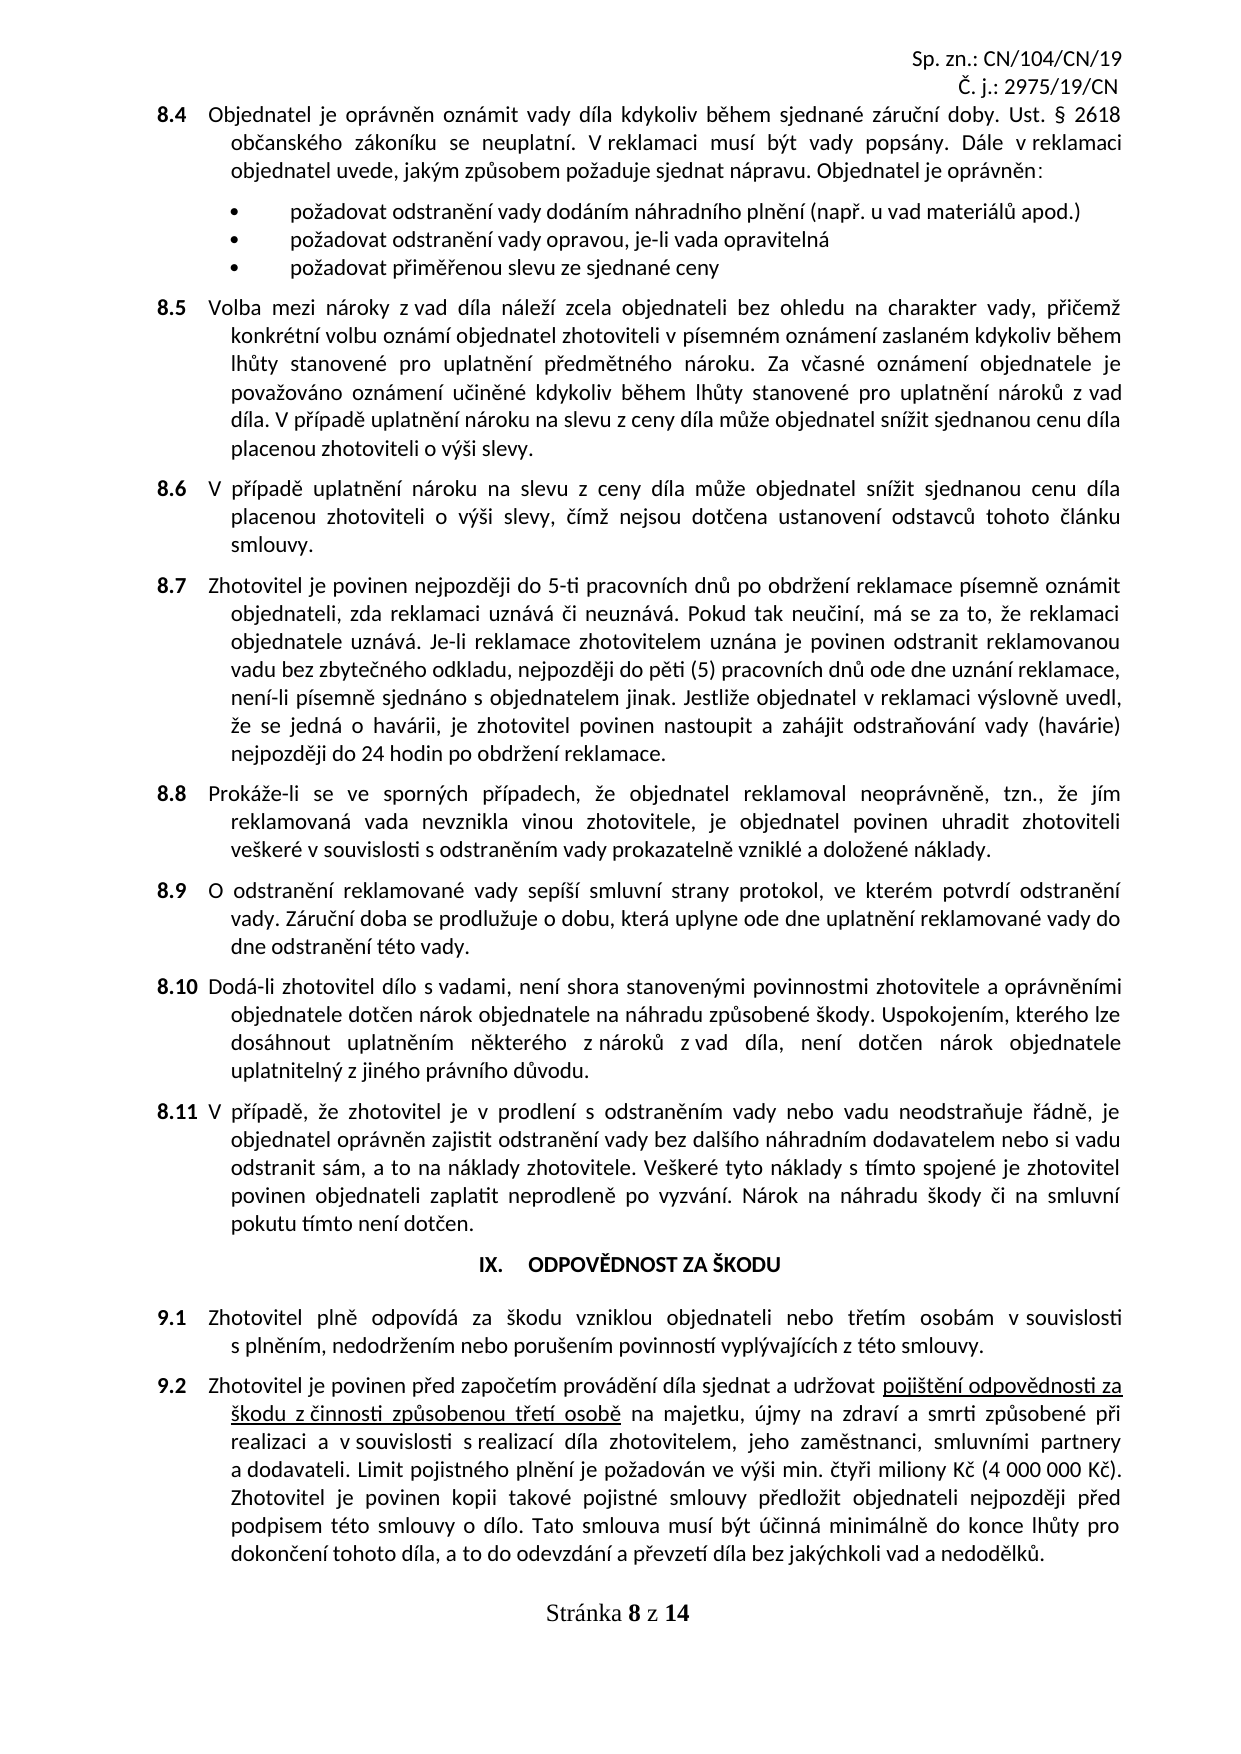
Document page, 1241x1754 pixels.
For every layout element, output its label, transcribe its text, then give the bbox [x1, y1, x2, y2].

list Dodá-li zhotovitel dílo s vadami, není shora stanovenými povinnostmi zhotovitele a oprávněními objednatele dotčen nárok objednatele na náhradu způsobené škody. Uspokojením, kterého lze dosáhnout uplatněním některého z nároků z vad díla, není dotčen nárok objednatele uplatnitelný z jiného právního důvodu. [157, 972, 1122, 1084]
list požadovat odstranění vady opravou, je-li vada opravitelná [231, 225, 1122, 253]
list V případě, že zhotovitel je v prodlení s odstraněním vady nebo vadu neodstraňuje řádně, je objednatel oprávněn zajistit odstranění vady bez dalšího náhradním dodavatelem nebo si vadu odstranit sám, a to na náklady zhotovitele. Veškeré tyto náklady s tímto spojené je zhotovitel povinen objednateli zaplatit neprodleně po vyzvání. Nárok na náhradu škody či na smluvní pokutu tímto není dotčen. [157, 1097, 1122, 1237]
list Zhotovitel je povinen nejpozději do 5-ti pracovních dnů po obdržení reklamace písemně oznámit objednateli, zda reklamaci uznává či neuznává. Pokud tak neučiní, má se za to, že reklamaci objednatele uznává. Je-li reklamace zhotovitelem uznána je povinen odstranit reklamovanou vadu bez zbytečného odkladu, nejpozději do pěti (5) pracovních dnů ode dne uznání reklamace, není-li písemně sjednáno s objednatelem jinak. Jestliže objednatel v reklamaci výslovně uvedl, že se jedná o havárii, je zhotovitel povinen nastoupit a zahájit odstraňování vady (havárie) nejpozději do 24 hodin po obdržení reklamace. [157, 571, 1122, 767]
list požadovat odstranění vady dodáním náhradního plnění (např. u vad materiálů apod.) [231, 197, 1122, 225]
list O odstranění reklamované vady sepíší smluvní strany protokol, ve kterém potvrdí odstranění vady. Záruční doba se prodlužuje o dobu, která uplyne ode dne uplatnění reklamované vady do dne odstranění této vady. [157, 876, 1122, 960]
list Objednatel je oprávněn oznámit vady díla kdykoliv během sjednané záruční doby. Ust. § 2618 občanského zákoníku se neuplatní. V reklamaci musí být vady popsány. Dále v reklamaci objednatel uvede, jakým způsobem požaduje sjednat nápravu. Objednatel je oprávněn: [157, 100, 1122, 184]
subtitle ODPOVĚDNOST ZA ŠKODU [150, 1250, 1122, 1278]
list Prokáže-li se ve sporných případech, že objednatel reklamoval neoprávněně, tzn., že jím reklamovaná vada nevznikla vinou zhotovitele, je objednatel povinen uhradit zhotoviteli veškeré v souvislosti s odstraněním vady prokazatelně vzniklé a doložené náklady. [157, 779, 1122, 863]
list požadovat přiměřenou slevu ze sjednané ceny [231, 253, 1122, 281]
list Zhotovitel plně odpovídá za škodu vzniklou objednateli nebo třetím osobám v souvislosti s plněním, nedodržením nebo porušením povinností vyplývajících z této smlouvy. [157, 1303, 1122, 1359]
list Volba mezi nároky z vad díla náleží zcela objednateli bez ohledu na charakter vady, přičemž konkrétní volbu oznámí objednatel zhotoviteli v písemném oznámení zaslaném kdykoliv během lhůty stanovené pro uplatnění předmětného nároku. Za včasné oznámení objednatele je považováno oznámení učiněné kdykoliv během lhůty stanovené pro uplatnění nároků z vad díla. V případě uplatnění nároku na slevu z ceny díla může objednatel snížit sjednanou cenu díla placenou zhotoviteli o výši slevy. [157, 293, 1122, 462]
list Zhotovitel je povinen před započetím provádění díla sjednat a udržovat pojištění odpovědnosti za škodu z činnosti způsobenou třetí osobě na majetku, újmy na zdraví a smrti způsobené při realizaci a v souvislosti s realizací díla zhotovitelem, jeho zaměstnanci, smluvními partnery a dodavateli. Limit pojistného plnění je požadován ve výši min. čtyři miliony Kč (4 000 000 Kč). Zhotovitel je povinen kopii takové pojistné smlouvy předložit objednateli nejpozději před podpisem této smlouvy o dílo. Tato smlouva musí být účinná minimálně do konce lhůty pro dokončení tohoto díla, a to do odevzdání a převzetí díla bez jakýchkoli vad a nedodělků. [157, 1371, 1122, 1567]
list V případě uplatnění nároku na slevu z ceny díla může objednatel snížit sjednanou cenu díla placenou zhotoviteli o výši slevy, čímž nejsou dotčena ustanovení odstavců tohoto článku smlouvy. [157, 474, 1122, 558]
